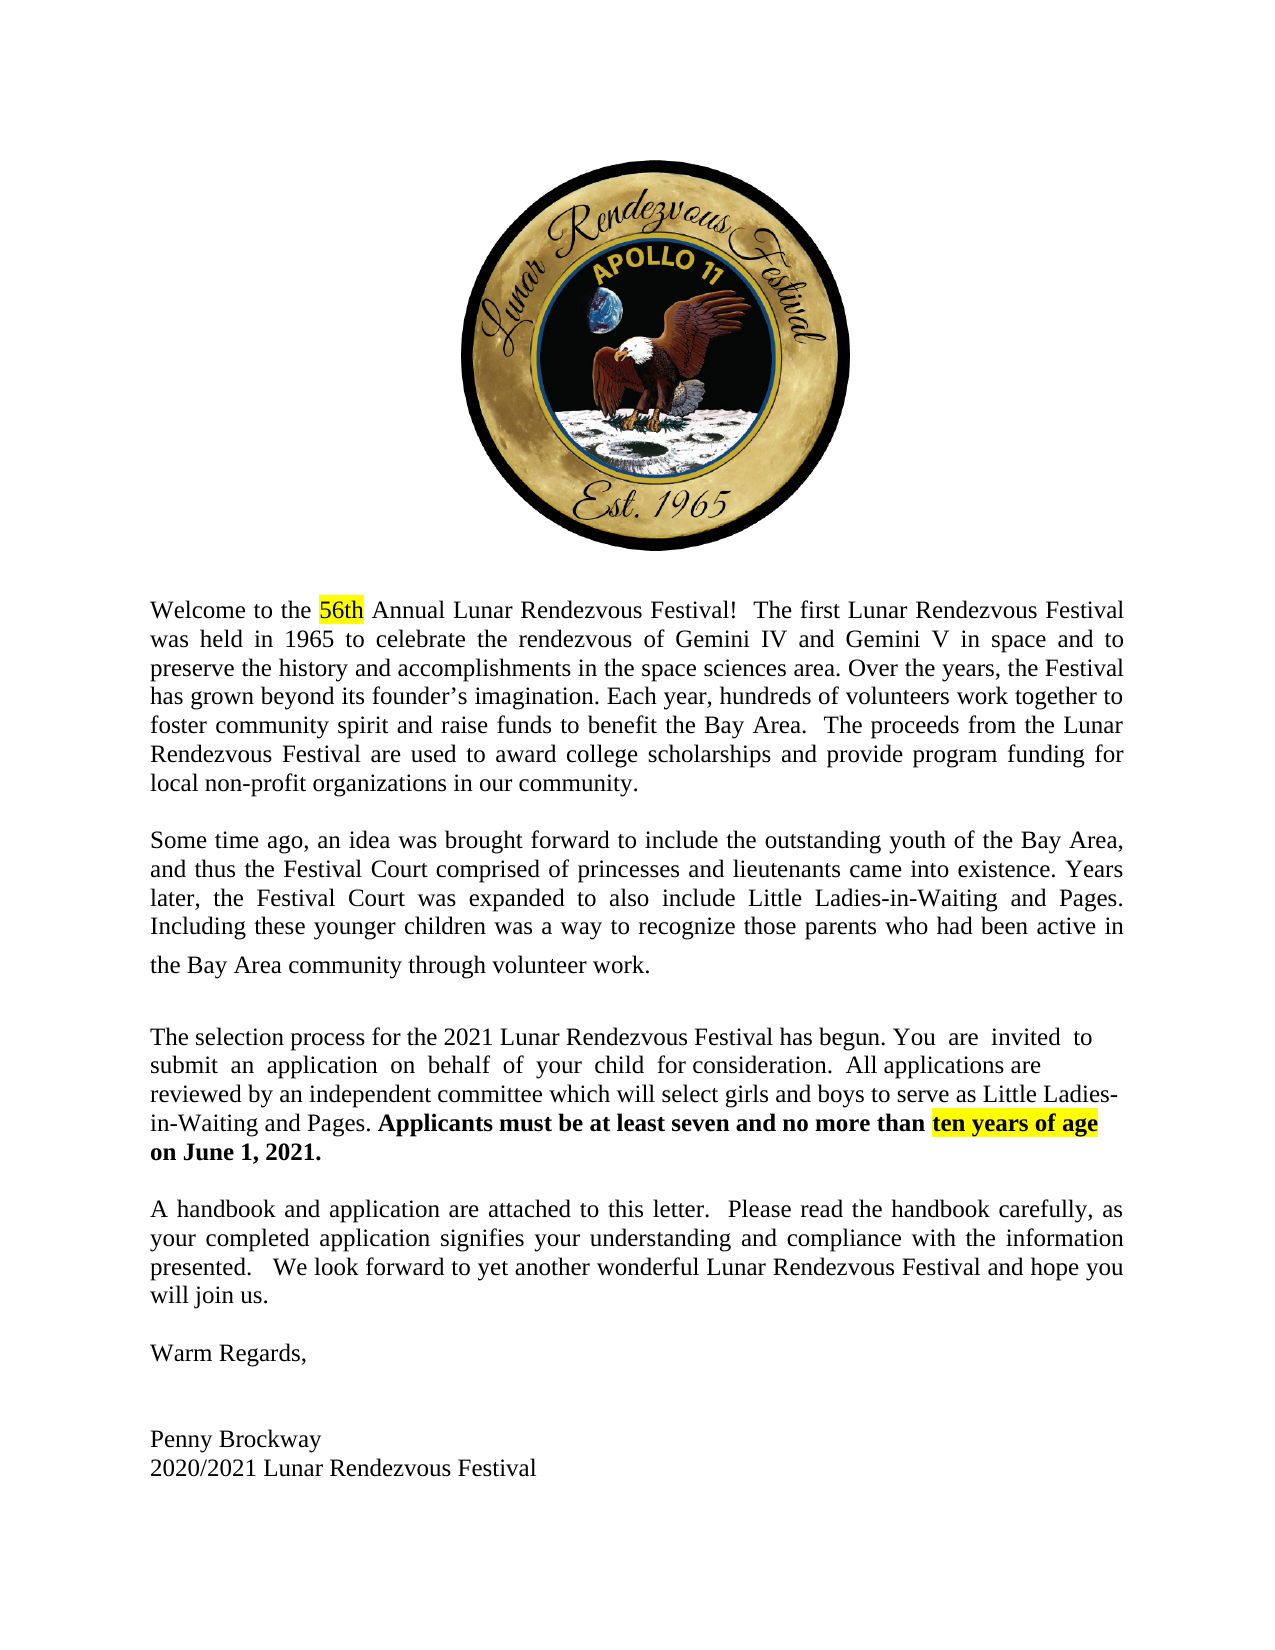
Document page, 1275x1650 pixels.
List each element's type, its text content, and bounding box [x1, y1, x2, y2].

text Penny Brockway [150, 1424, 1125, 1453]
text Warm Regards, [150, 1338, 1125, 1367]
text The selection process for the 2021 Lunar Rendezvous Festival has begun. You are invited to submit an application on behalf of your child for consideration. All applications are reviewed by an independent committee which will select girls and boys to serve as Little Ladies-in-Waiting and Pages. Applicants must be at least seven and no more than ten years of age on June 1, 2021. [150, 1022, 1125, 1165]
text A handbook and application are attached to this letter. Please read the handbook carefully, as your completed application signifies your understanding and compliance with the information presented. We look forward to yet another wonderful Lunar Rendezvous Festival and hope you will join us. [150, 1194, 1125, 1309]
text 2020/2021 Lunar Rendezvous Festival [150, 1453, 1125, 1482]
picture [360, 150, 915, 567]
text Welcome to the 56th Annual Lunar Rendezvous Festival! The first Lunar Rendezvous Festival was held in 1965 to celebrate the rendezvous of Gemini IV and Gemini V in space and to preserve the history and accomplishments in the space sciences area. Over the years, the Festival has grown beyond its founder’s imagination. Each year, hundreds of volunteers work together to foster community spirit and raise funds to benefit the Bay Area. The proceeds from the Lunar Rendezvous Festival are used to award college scholarships and provide program funding for local non-profit organizations in our community. [150, 595, 1125, 796]
text Some time ago, an idea was brought forward to include the outstanding youth of the Bay Area, and thus the Festival Court comprised of princesses and lieutenants came into existence. Years later, the Festival Court was expanded to also include Little Ladies-in-Waiting and Pages. Including these younger children was a way to recognize those parents who had been active in the Bay Area community through volunteer work. [150, 825, 1125, 981]
